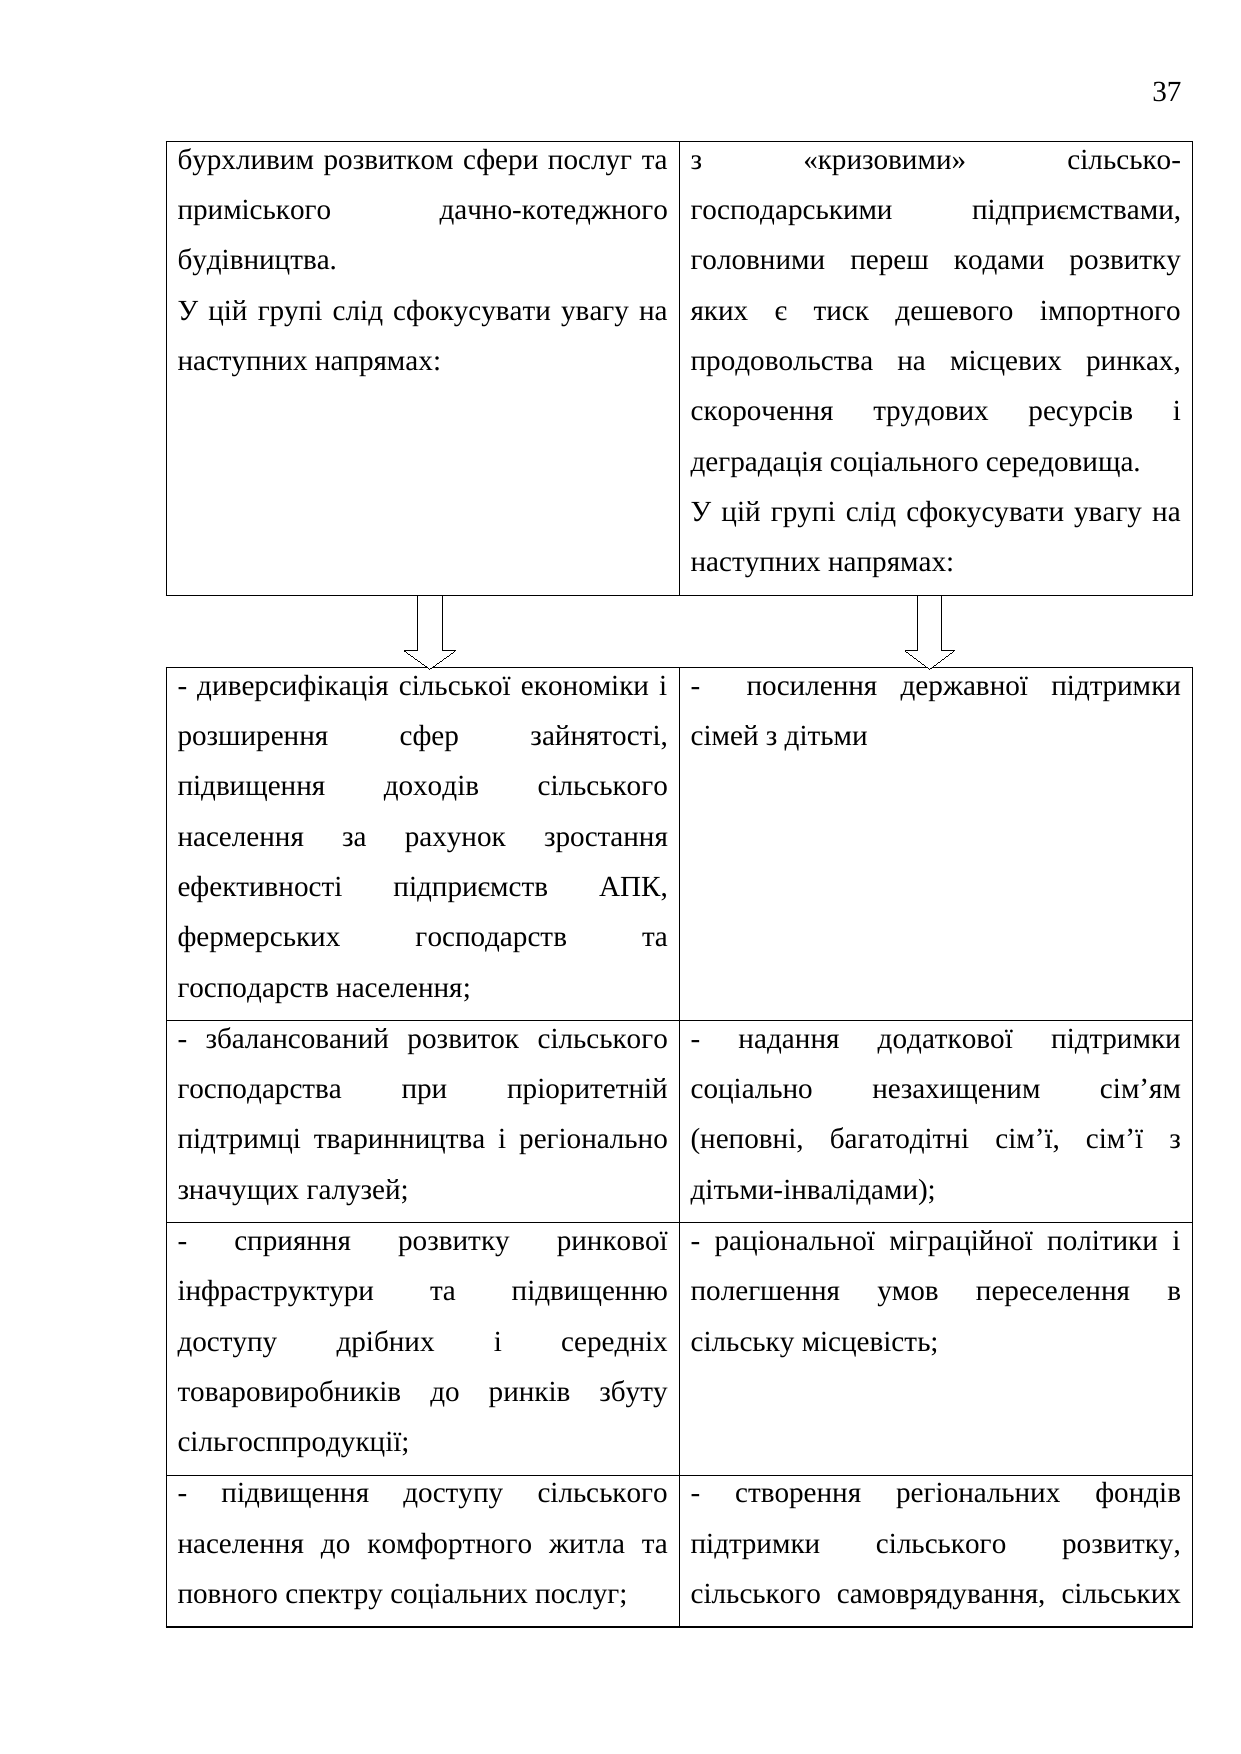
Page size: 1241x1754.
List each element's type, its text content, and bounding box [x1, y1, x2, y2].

table_header - посилення державної підтримки сімей з дітьми [680, 668, 1192, 1020]
table_cell - надання додаткової підтримки соціально незахищеним сім’ям (неповні, багатодітні сім’ї, сім’ї з дітьми-інвалідами); [680, 1021, 1192, 1222]
table_cell - збалансований розвиток сільського господарства при пріоритетній підтримці тваринництва і регіонально значущих галузей; [167, 1021, 679, 1222]
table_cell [680, 1476, 1192, 1626]
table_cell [167, 1476, 679, 1626]
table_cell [680, 142, 1192, 594]
table_cell - сприяння розвитку ринкової інфраструктури та підвищенню доступу дрібних і середніх товаровиробників до ринків збуту сільгосппродукції; [167, 1223, 679, 1474]
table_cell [167, 142, 679, 594]
table_header - диверсифікація сільської економіки і розширення сфер зайнятості, підвищення доходів сільського населення за рахунок зростання ефективності підприємств АПК, фермерських господарств та господарств населення; [167, 668, 679, 1020]
table_cell - раціональної міграційної політики і полегшення умов переселення в сільську місцевість; [680, 1223, 1192, 1474]
